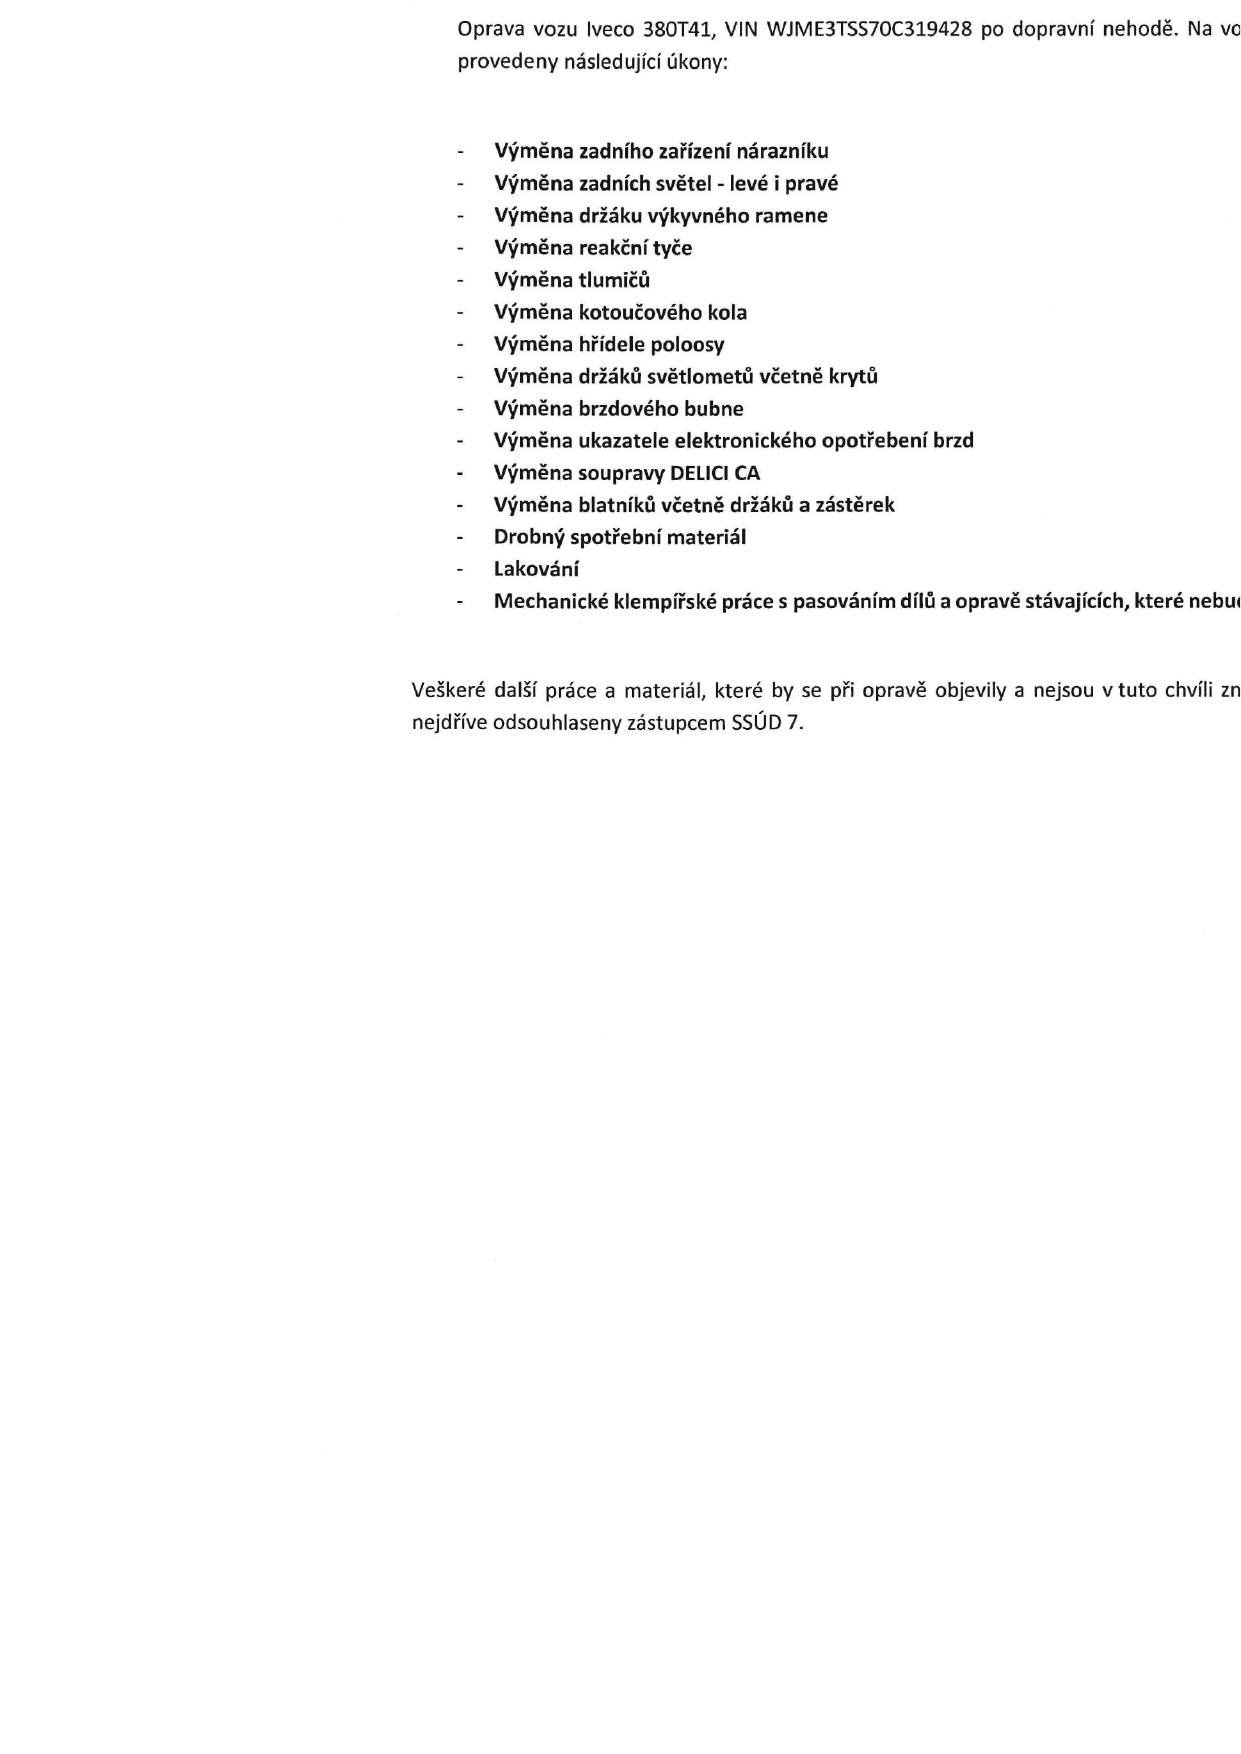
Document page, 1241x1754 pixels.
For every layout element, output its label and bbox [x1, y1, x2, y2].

picture [258, 0, 1241, 1497]
